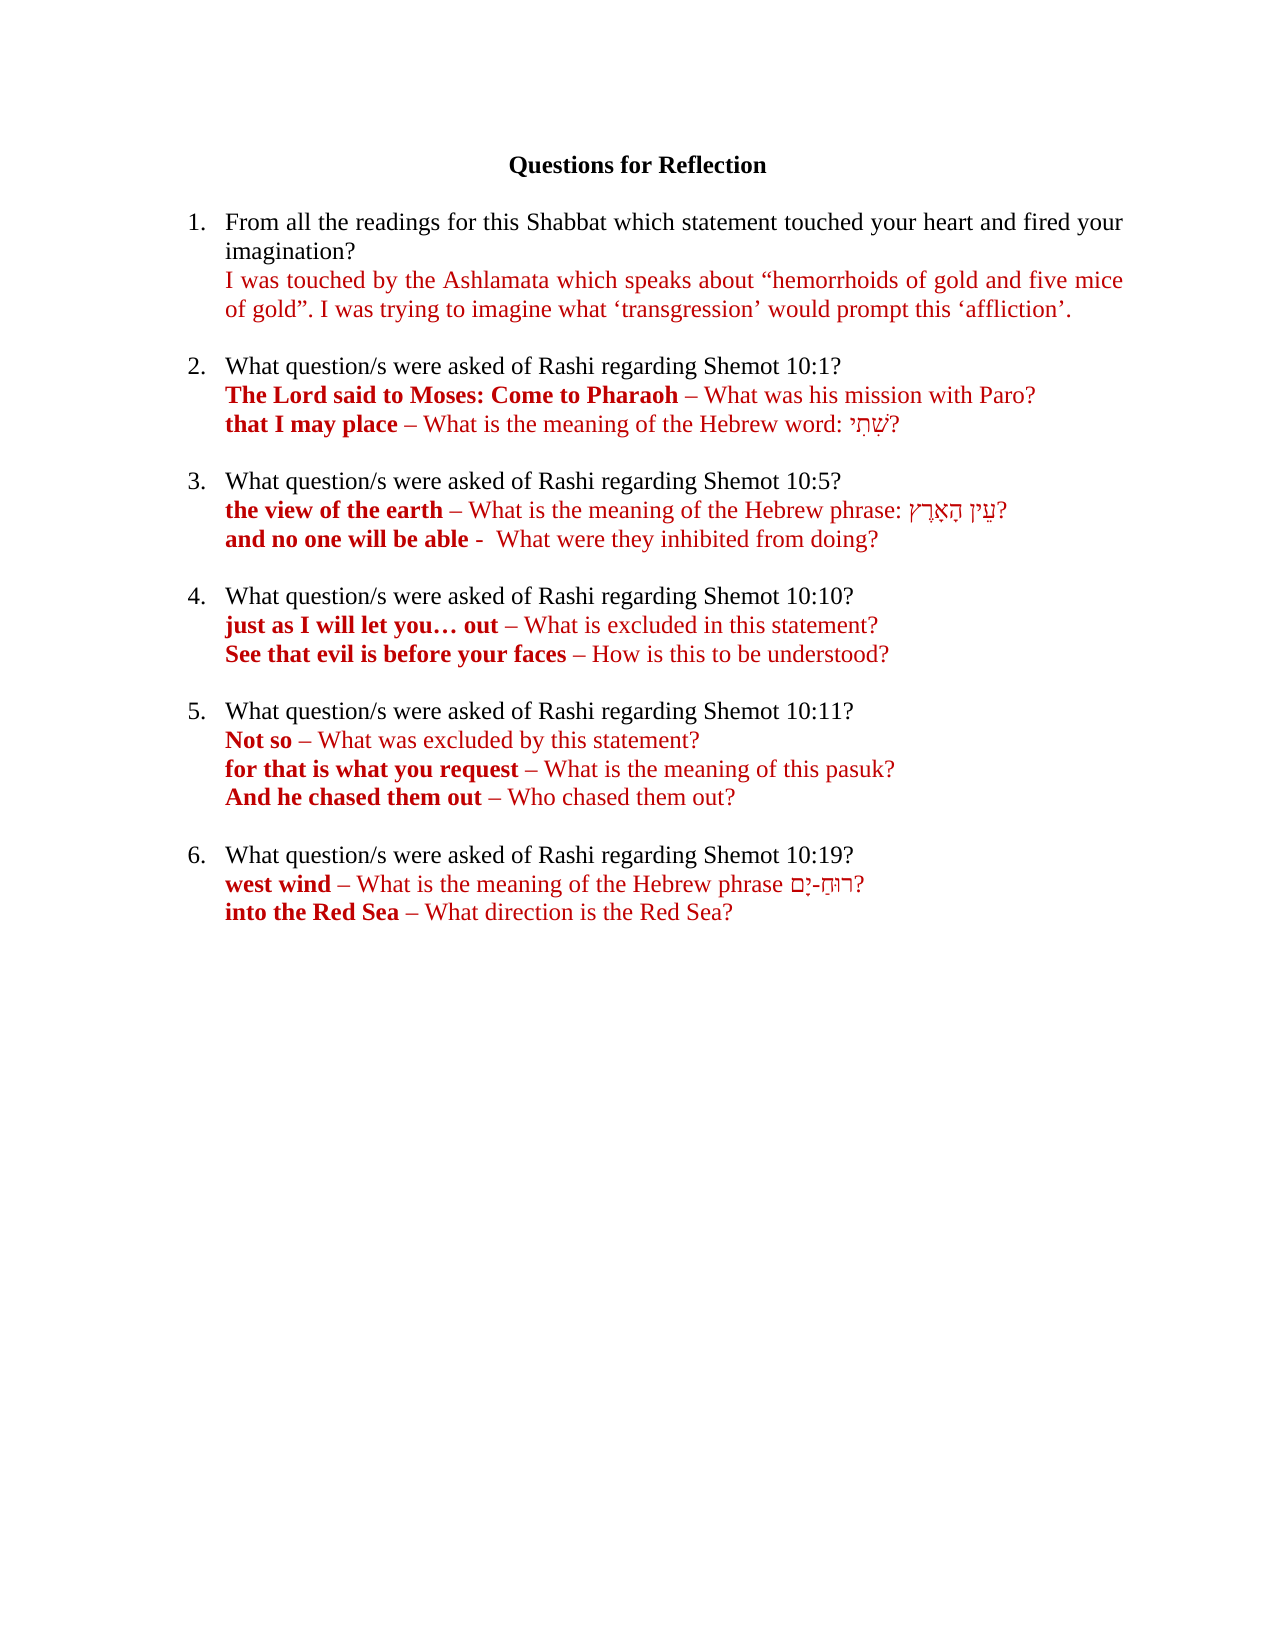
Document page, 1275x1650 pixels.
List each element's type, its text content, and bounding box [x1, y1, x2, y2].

list the view of the earth – What is the meaning of the Hebrew phrase: עֵין הָאָרֶץ? [225, 495, 1125, 524]
list What question/s were asked of Rashi regarding Shemot 10:19? [187, 840, 1125, 869]
list What question/s were asked of Rashi regarding Shemot 10:11? [187, 696, 1125, 725]
list that I may place – What is the meaning of the Hebrew word: שִׁתִי? [225, 409, 1125, 437]
list Not so – What was excluded by this statement? [225, 725, 1125, 754]
list into the Red Sea – What direction is the Red Sea? [225, 897, 1125, 926]
list I was touched by the Ashlamata which speaks about “hemorrhoids of gold and five mice of gold”. I was trying to imagine what ‘transgression’ would prompt this ‘affliction’. [225, 265, 1125, 322]
text Questions for Reflection [150, 150, 1125, 179]
list The Lord said to Moses: Come to Pharaoh – What was his mission with Paro? [225, 380, 1125, 409]
list west wind – What is the meaning of the Hebrew phrase רוּחַ-יָם? [225, 869, 1125, 897]
list See that evil is before your faces – How is this to be understood? [225, 639, 1125, 667]
list just as I will let you… out – What is excluded in this statement? [225, 610, 1125, 639]
list What question/s were asked of Rashi regarding Shemot 10:1? [187, 351, 1125, 380]
list for that is what you request – What is the meaning of this pasuk? [225, 754, 1125, 782]
list What question/s were asked of Rashi regarding Shemot 10:5? [187, 466, 1125, 495]
list What question/s were asked of Rashi regarding Shemot 10:10? [187, 581, 1125, 610]
list And he chased them out – Who chased them out? [225, 782, 1125, 811]
list From all the readings for this Shabbat which statement touched your heart and fired your imagination? [187, 207, 1125, 265]
list and no one will be able - What were they inhibited from doing? [225, 524, 1125, 552]
